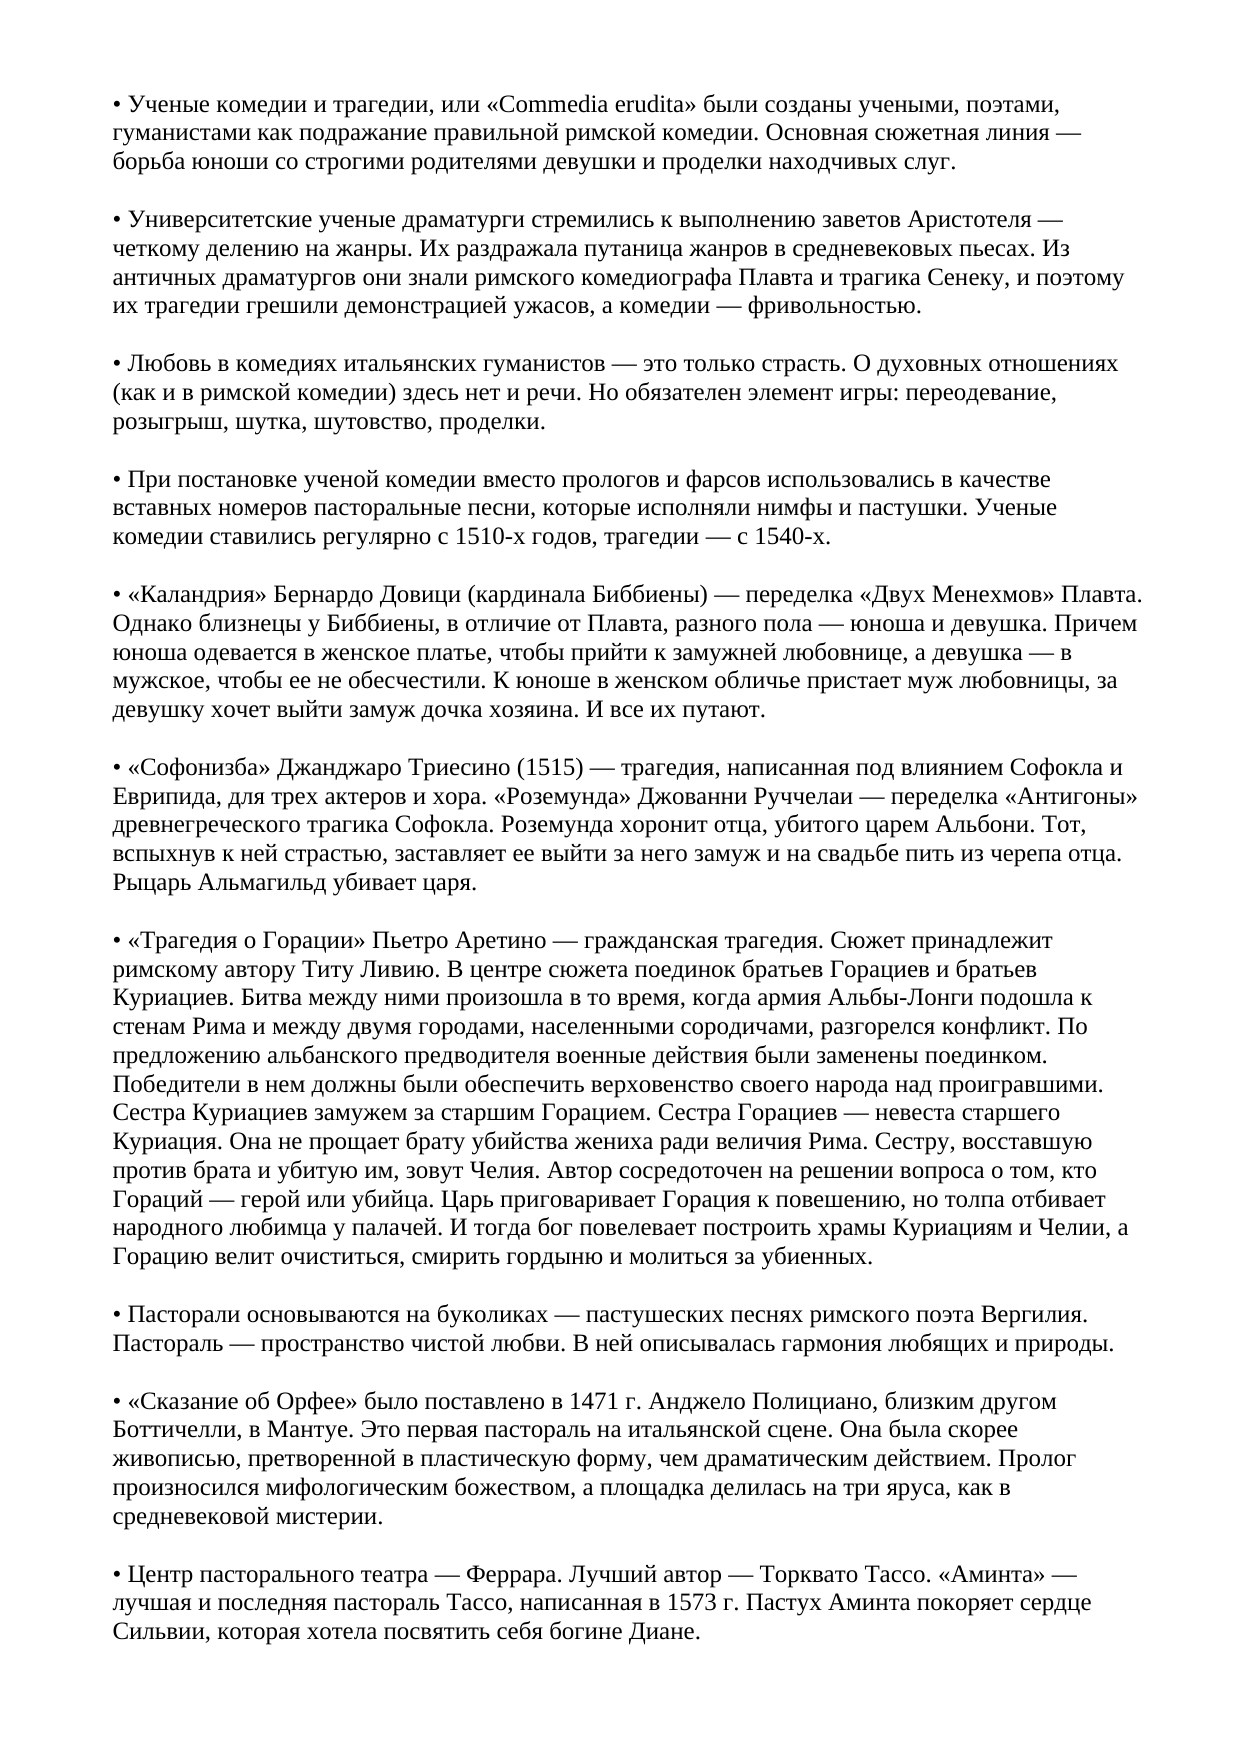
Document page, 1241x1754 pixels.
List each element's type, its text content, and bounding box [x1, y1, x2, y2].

text • Университетские ученые драматурги стремились к выполнению заветов Аристотеля — четкому делению на жанры. Их раздражала путаница жанров в средневековых пьесах. Из античных драматургов они знали римского комедиографа Плавта и трагика Сенеку, и поэтому их трагедии грешили демонстрацией ужасов, а комедии — фривольностью. [112, 204, 1152, 319]
text • При постановке ученой комедии вместо прологов и фарсов использовались в качестве вставных номеров пасторальные песни, которые исполняли нимфы и пастушки. Ученые комедии ставились регулярно с 1510-х годов, трагедии — с 1540-х. [112, 464, 1152, 550]
text • «Софонизба» Джанджаро Триесино (1515) — трагедия, написанная под влиянием Софокла и Еврипида, для трех актеров и хора. «Роземунда» Джованни Руччелаи — переделка «Антигоны» древнегреческого трагика Софокла. Роземунда хоронит отца, убитого царем Альбони. Тот, вспыхнув к ней страстью, заставляет ее выйти за него замуж и на свадьбе пить из черепа отца. Рыцарь Альмагильд убивает царя. [112, 752, 1152, 896]
text • Любовь в комедиях итальянских гуманистов — это только страсть. О духовных отношениях (как и в римской комедии) здесь нет и речи. Но обязателен элемент игры: переодевание, розыгрыш, шутка, шутовство, проделки. [112, 348, 1152, 434]
text • «Трагедия о Горации» Пьетро Аретино — гражданская трагедия. Сюжет принадлежит римскому автору Титу Ливию. В центре сюжета поединок братьев Горациев и братьев Куриациев. Битва между ними произошла в то время, когда армия Альбы-Лонги подошла к стенам Рима и между двумя городами, населенными сородичами, разгорелся конфликт. По предложению альбанского предводителя военные действия были заменены поединком. Победители в нем должны были обеспечить верховенство своего народа над проигравшими. Сестра Куриациев замужем за старшим Горацием. Сестра Горациев — невеста старшего Куриация. Она не прощает брату убийства жениха ради величия Рима. Сестру, восставшую против брата и убитую им, зовут Челия. Автор сосредоточен на решении вопроса о том, кто Гораций — герой или убийца. Царь приговаривает Горация к повешению, но толпа отбивает народного любимца у палачей. И тогда бог повелевает построить храмы Куриациям и Челии, а Горацию велит очиститься, смирить гордыню и молиться за убиенных. [112, 925, 1152, 1270]
text • Пасторали основываются на буколиках — пастушеских песнях римского поэта Вергилия. Пастораль — пространство чистой любви. В ней описывалась гармония любящих и природы. [112, 1299, 1152, 1357]
text • Ученые комедии и трагедии, или «Commedia erudita» были созданы учеными, поэтами, гуманистами как подражание правильной римской комедии. Основная сюжетная линия — борьба юноши со строгими родителями девушки и проделки находчивых слуг. [112, 89, 1152, 175]
text • «Каландрия» Бернардо Довици (кардинала Биббиены) — переделка «Двух Менехмов» Плавта. Однако близнецы у Биббиены, в отличие от Плавта, разного пола — юноша и девушка. Причем юноша одевается в женское платье, чтобы прийти к замужней любовнице, а девушка — в мужское, чтобы ее не обесчестили. К юноше в женском обличье пристает муж любовницы, за девушку хочет выйти замуж дочка хозяина. И все их путают. [112, 579, 1152, 723]
text • Центр пасторального театра — Феррара. Лучший автор — Торквато Тассо. «Аминта» — лучшая и последняя пастораль Тассо, написанная в 1573 г. Пастух Аминта покоряет сердце Сильвии, которая хотела посвятить себя богине Диане. [112, 1559, 1152, 1645]
text • «Сказание об Орфее» было поставлено в 1471 г. Анджело Полициано, близким другом Боттичелли, в Мантуе. Это первая пастораль на итальянской сцене. Она была скорее живописью, претворенной в пластическую форму, чем драматическим действием. Пролог произносился мифологическим божеством, а площадка делилась на три яруса, как в средневековой мистерии. [112, 1386, 1152, 1529]
